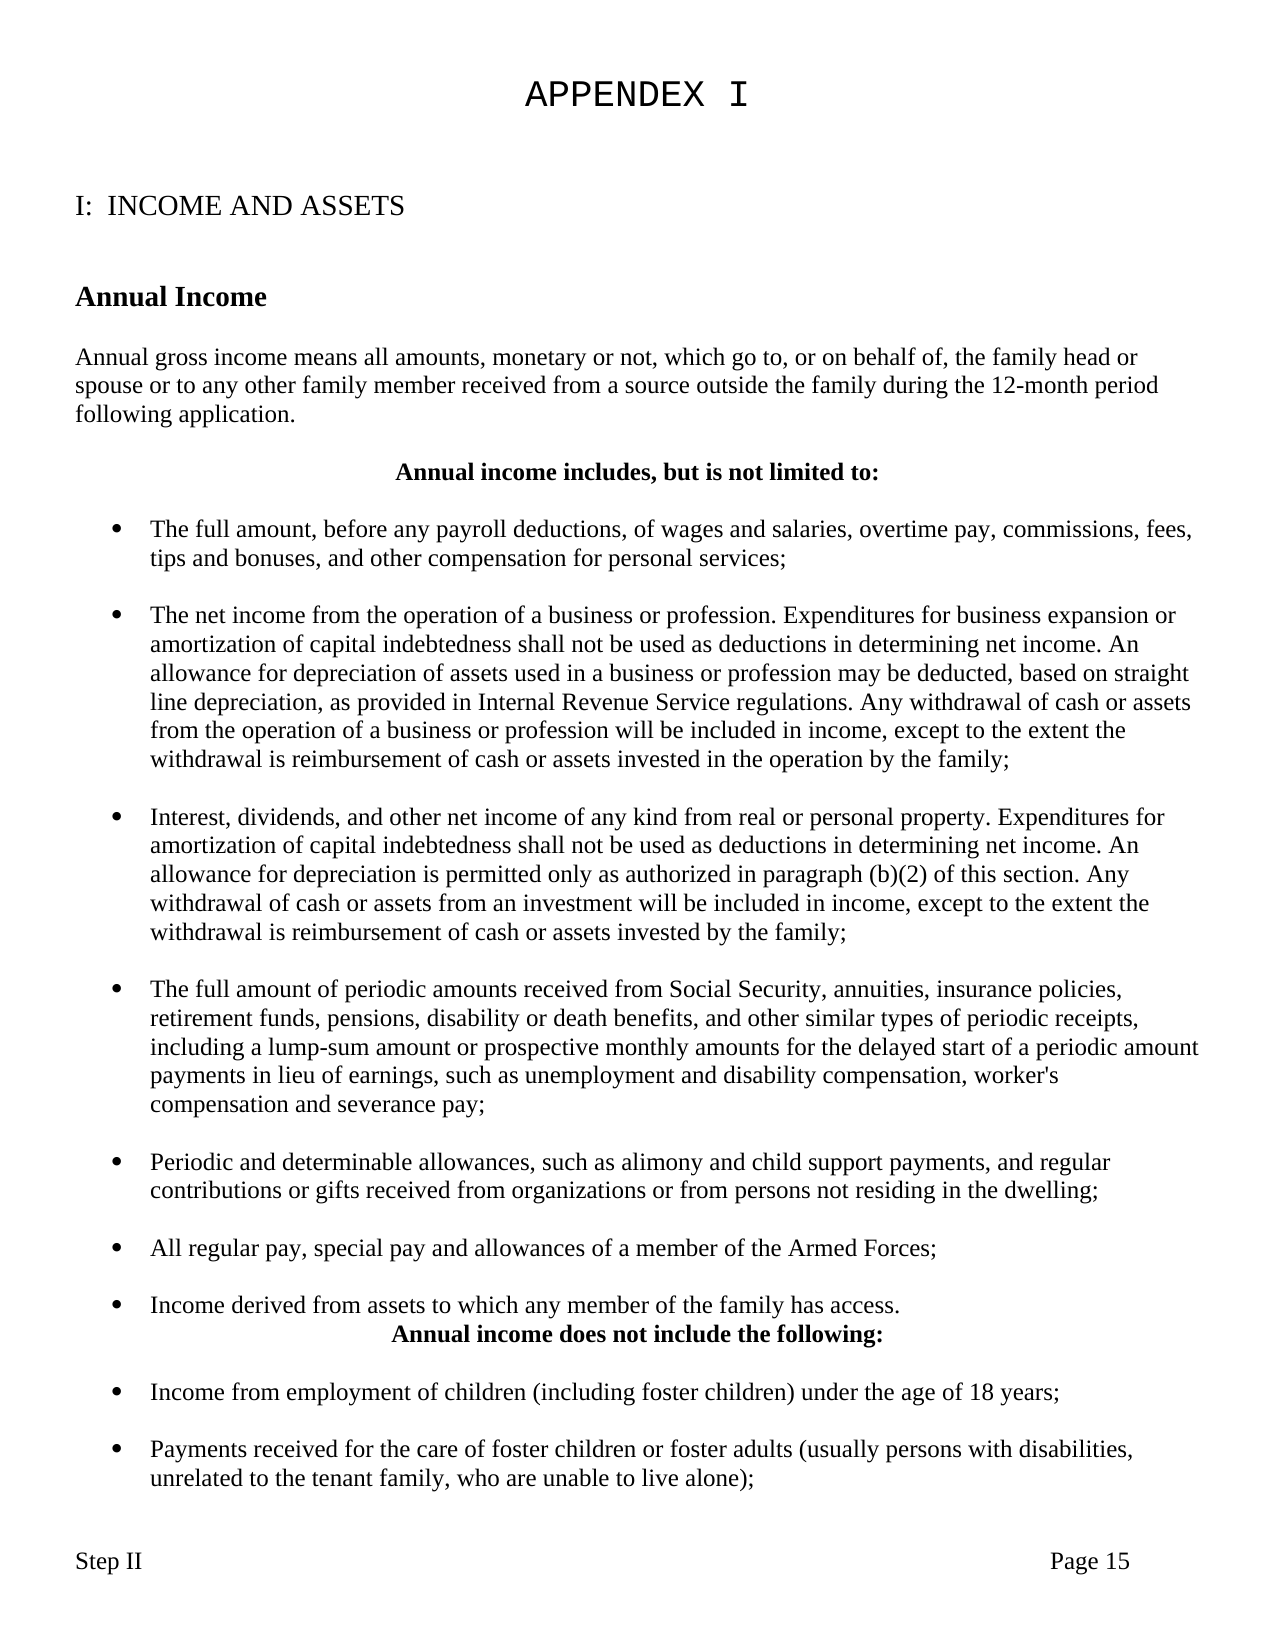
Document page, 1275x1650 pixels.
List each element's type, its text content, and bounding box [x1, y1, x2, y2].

list All regular pay, special pay and allowances of a member of the Armed Forces; [112, 1233, 1200, 1262]
list Periodic and determinable allowances, such as alimony and child support payments, and regular contributions or gifts received from organizations or from persons not residing in the dwelling; [112, 1147, 1200, 1204]
text APPENDEX I [75, 75, 1200, 117]
list The full amount, before any payroll deductions, of wages and salaries, overtime pay, commissions, fees, tips and bonuses, and other compensation for personal services; [112, 514, 1200, 572]
list Income derived from assets to which any member of the family has access. [112, 1291, 1200, 1319]
text I: INCOME AND ASSETS [75, 188, 1200, 222]
list Payments received for the care of foster children or foster adults (usually persons with disabilities, unrelated to the tenant family, who are unable to live alone); [112, 1434, 1200, 1492]
list Income from employment of children (including foster children) under the age of 18 years; [112, 1377, 1200, 1406]
list The net income from the operation of a business or profession. Expenditures for business expansion or amortization of capital indebtedness shall not be used as deductions in determining net income. An allowance for depreciation of assets used in a business or profession may be deducted, based on straight line depreciation, as provided in Internal Revenue Service regulations. Any withdrawal of cash or assets from the operation of a business or profession will be included in income, except to the extent the withdrawal is reimbursement of cash or assets invested in the operation by the family; [112, 601, 1200, 773]
text Annual Income [75, 279, 1200, 313]
text Annual income does not include the following: [75, 1319, 1200, 1348]
list Interest, dividends, and other net income of any kind from real or personal property. Expenditures for amortization of capital indebtedness shall not be used as deductions in determining net income. An allowance for depreciation is permitted only as authorized in paragraph (b)(2) of this section. Any withdrawal of cash or assets from an investment will be included in income, except to the extent the withdrawal is reimbursement of cash or assets invested by the family; [112, 802, 1200, 946]
text Annual income includes, but is not limited to: [75, 457, 1200, 486]
list The full amount of periodic amounts received from Social Security, annuities, insurance policies, retirement funds, pensions, disability or death benefits, and other similar types of periodic receipts, including a lump-sum amount or prospective monthly amounts for the delayed start of a periodic amount payments in lieu of earnings, such as unemployment and disability compensation, worker's compensation and severance pay; [112, 974, 1200, 1118]
text Annual gross income means all amounts, monetary or not, which go to, or on behalf of, the family head or spouse or to any other family member received from a source outside the family during the 12-month period following application. [75, 342, 1200, 428]
